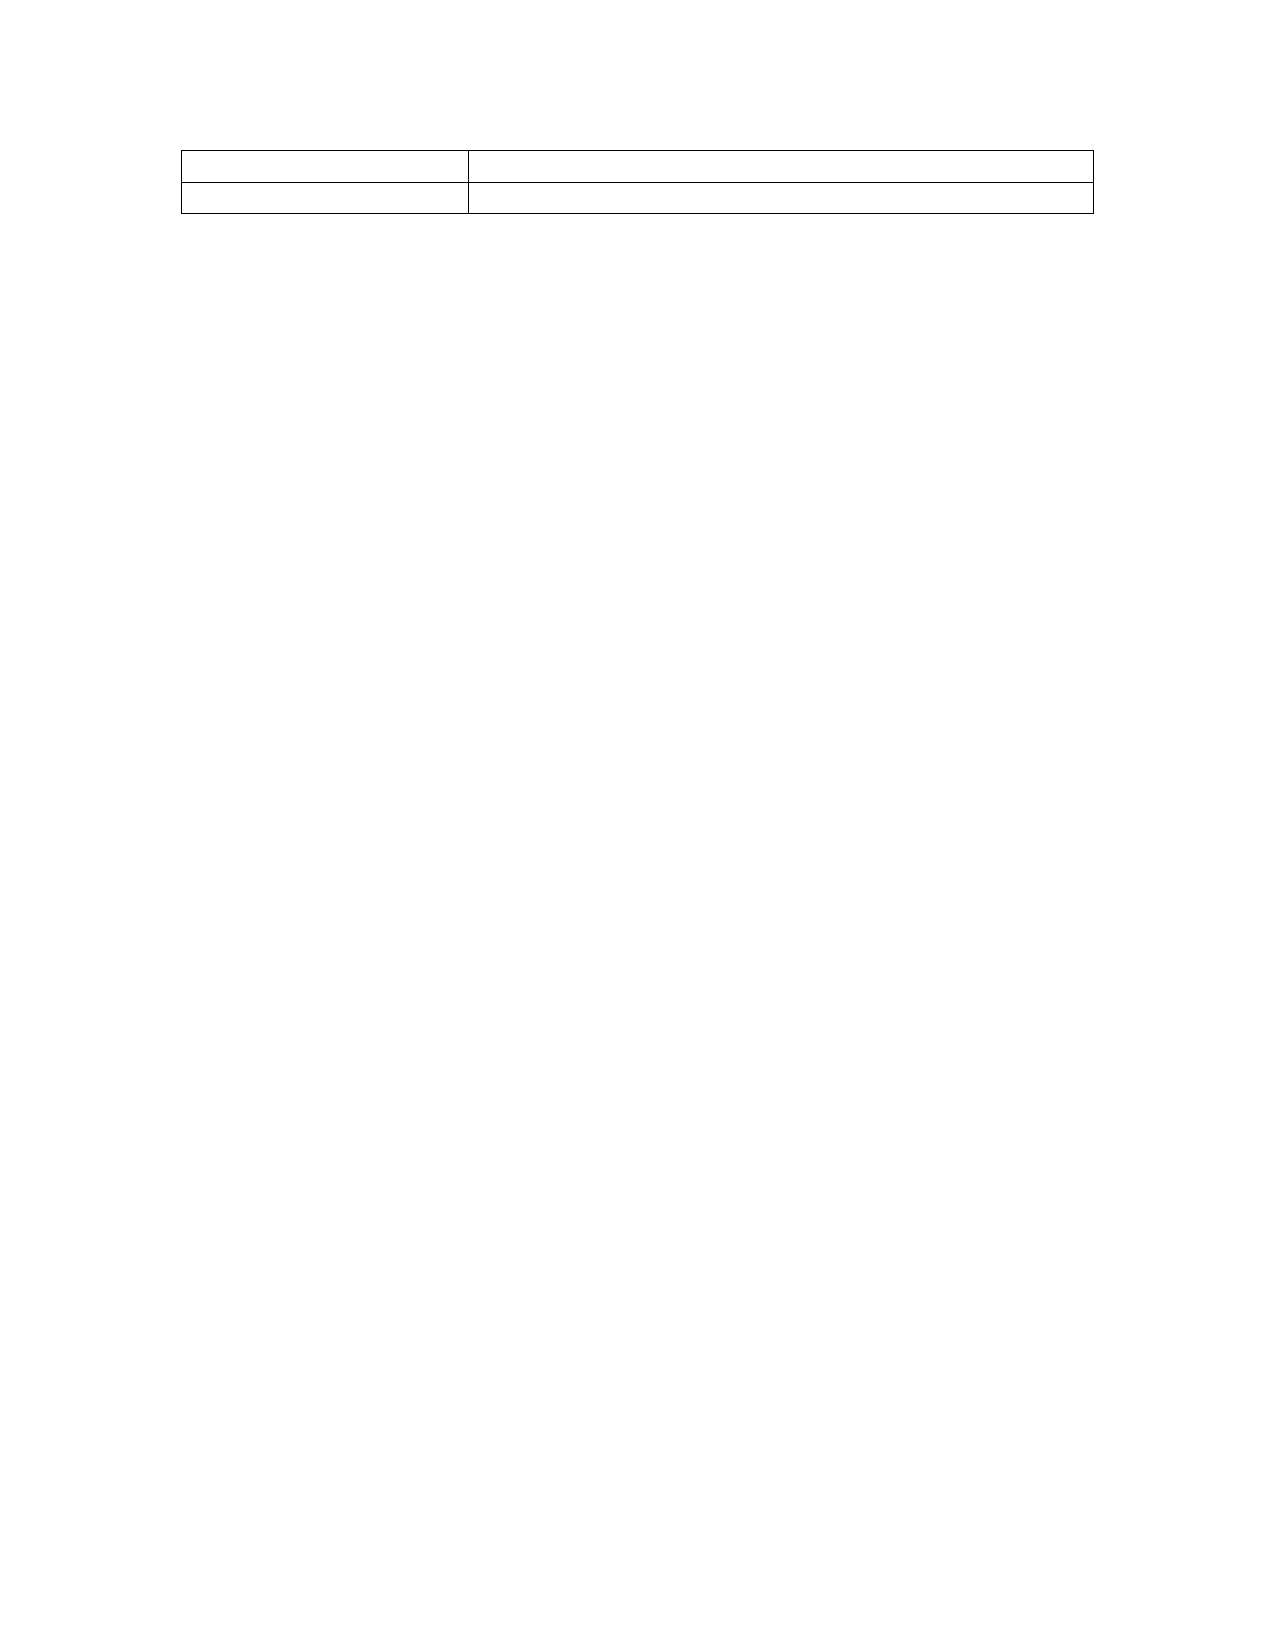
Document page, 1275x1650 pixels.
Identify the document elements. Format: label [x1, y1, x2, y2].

table_cell [182, 151, 468, 182]
table_cell [469, 183, 1093, 213]
table_cell [182, 183, 468, 213]
table_cell [469, 151, 1093, 182]
